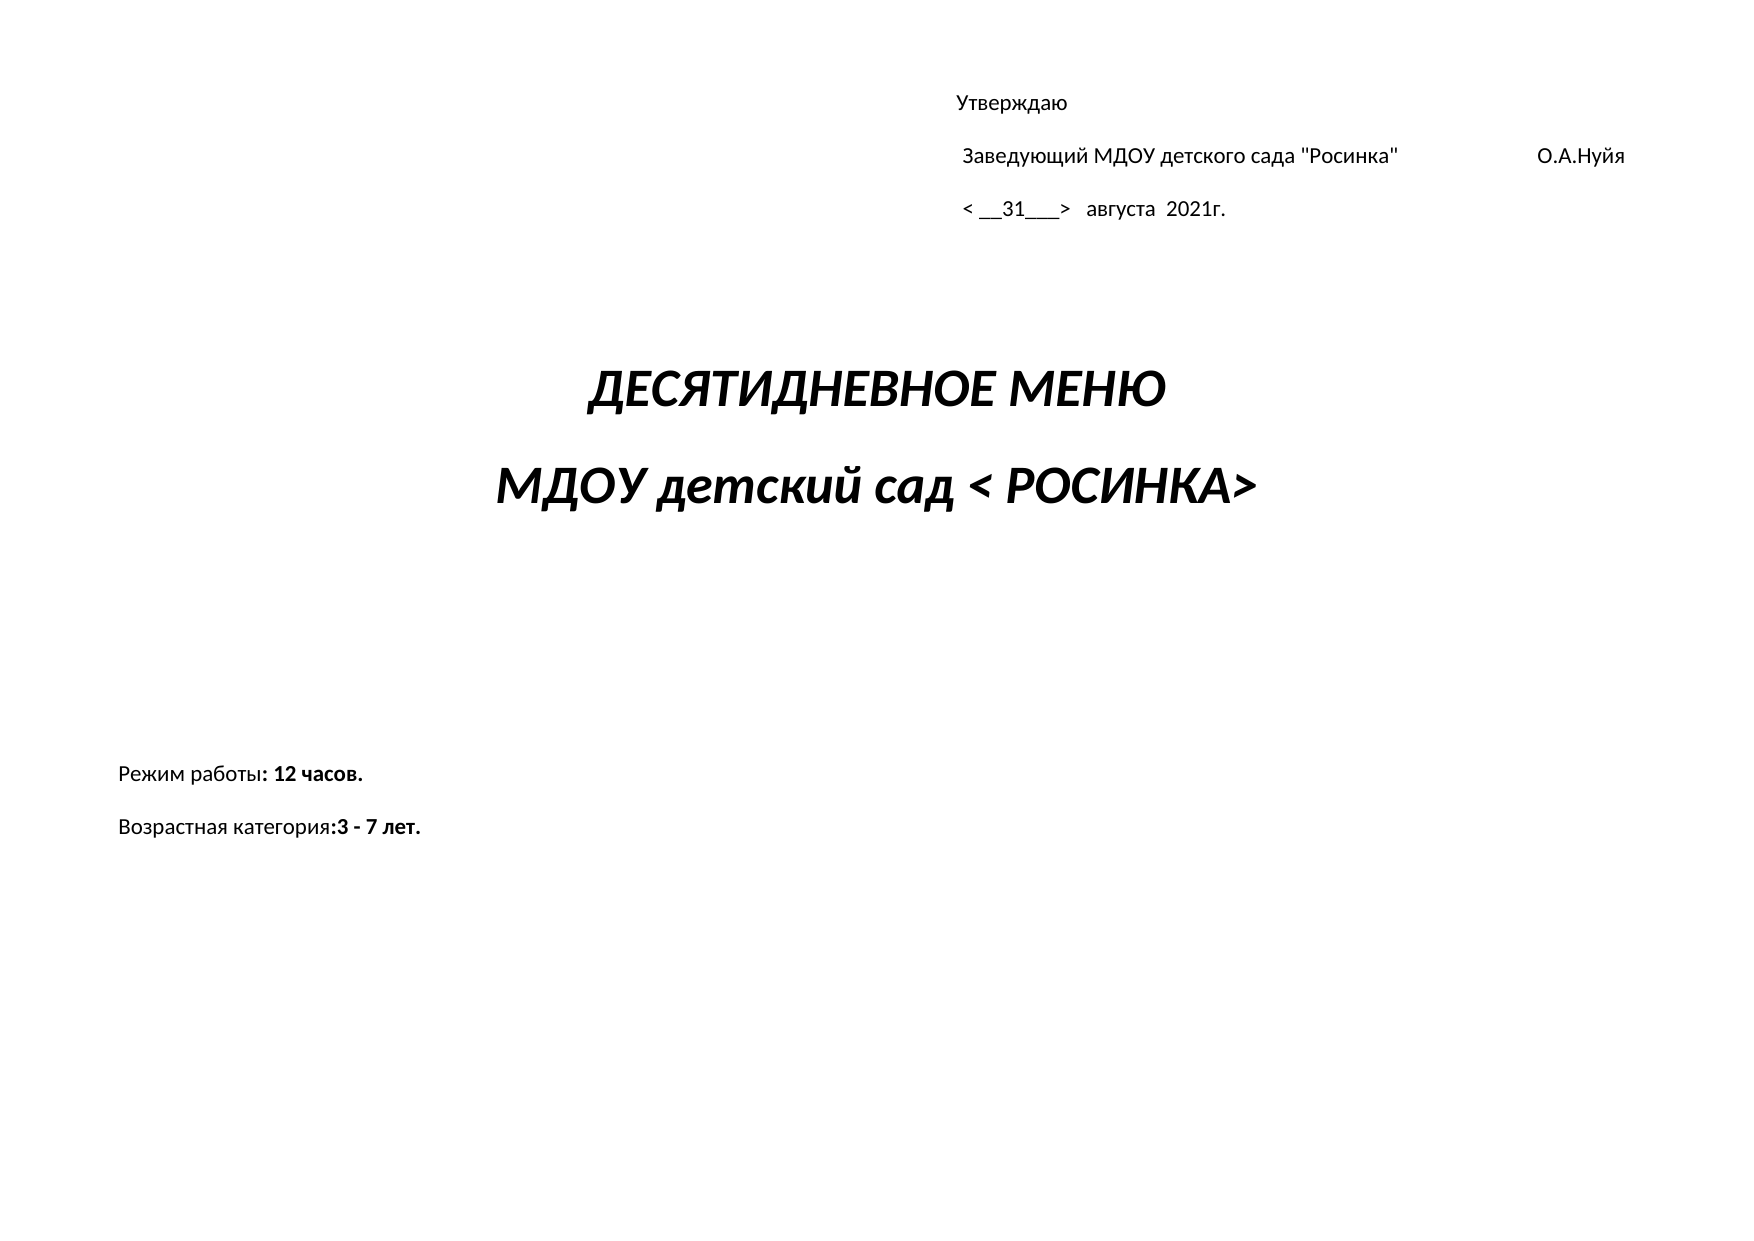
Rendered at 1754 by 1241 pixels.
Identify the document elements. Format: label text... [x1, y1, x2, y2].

text МДОУ детский сад < РОСИНКА> [118, 451, 1636, 517]
text ДЕСЯТИДНЕВНОЕ МЕНЮ [118, 354, 1636, 420]
text Заведующий МДОУ детского сада "Росинка" О.А.Нуйя [118, 142, 1636, 169]
text Режим работы: 12 часов. [118, 759, 1636, 787]
text Возрастная категория:3 - 7 лет. [118, 812, 1636, 841]
text < __31___> августа 2021г. [118, 194, 1636, 223]
text Утверждаю [118, 88, 1636, 117]
